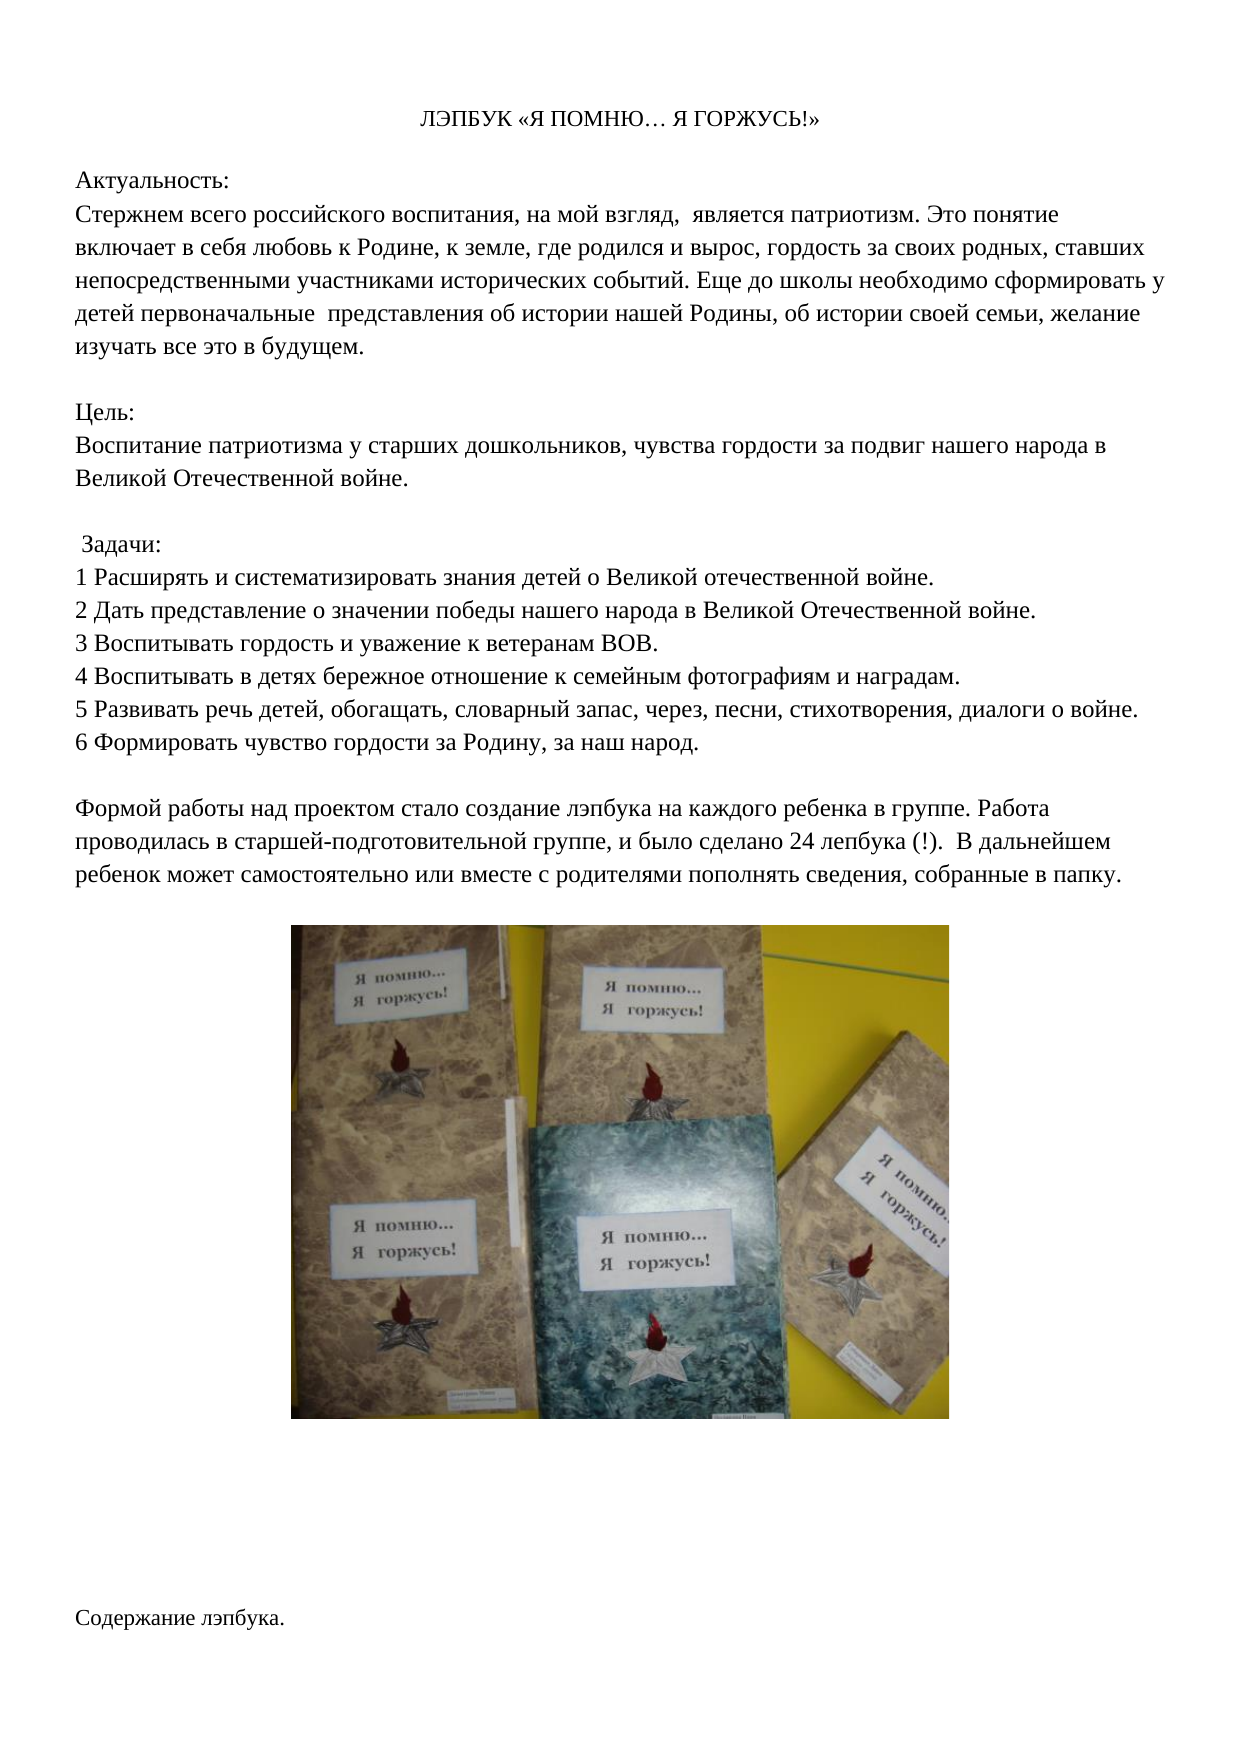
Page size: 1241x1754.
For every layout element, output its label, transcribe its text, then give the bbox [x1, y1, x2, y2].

text Воспитание патриотизма у старших дошкольников, чувства гордости за подвиг нашего народа в Великой Отечественной войне. [75, 430, 1165, 492]
text 5 Развивать речь детей, обогащать, словарный запас, через, песни, стихотворения, диалоги о войне. [75, 694, 1165, 723]
text Содержание лэпбука. [75, 1604, 1165, 1631]
text Задачи: [75, 529, 1165, 558]
text Формой работы над проектом стало создание лэпбука на каждого ребенка в группе. Работа проводилась в старшей-подготовительной группе, и было сделано 24 лепбука (!). В дальнейшем ребенок может самостоятельно или вместе с родителями пополнять сведения, собранные в папку. [75, 793, 1165, 888]
picture [291, 925, 950, 1419]
text 6 Формировать чувство гордости за Родину, за наш народ. [75, 727, 1165, 756]
text 4 Воспитывать в детях бережное отношение к семейным фотографиям и наградам. [75, 661, 1165, 690]
text 2 Дать представление о значении победы нашего народа в Великой Отечественной войне. [75, 595, 1165, 624]
text ЛЭПБУК «Я ПОМНЮ… Я ГОРЖУСЬ!» [75, 105, 1165, 132]
text Стержнем всего российского воспитания, на мой взгляд, является патриотизм. Это понятие включает в себя любовь к Родине, к земле, где родился и вырос, гордость за своих родных, ставших непосредственными участниками исторических событий. Еще до школы необходимо сформировать у детей первоначальные представления об истории нашей Родины, об истории своей семьи, желание изучать все это в будущем. [75, 199, 1165, 359]
text Актуальность: [75, 166, 1165, 194]
text 1 Расширять и систематизировать знания детей о Великой отечественной войне. [75, 562, 1165, 591]
text 3 Воспитывать гордость и уважение к ветеранам ВОВ. [75, 628, 1165, 657]
text Цель: [75, 397, 1165, 426]
